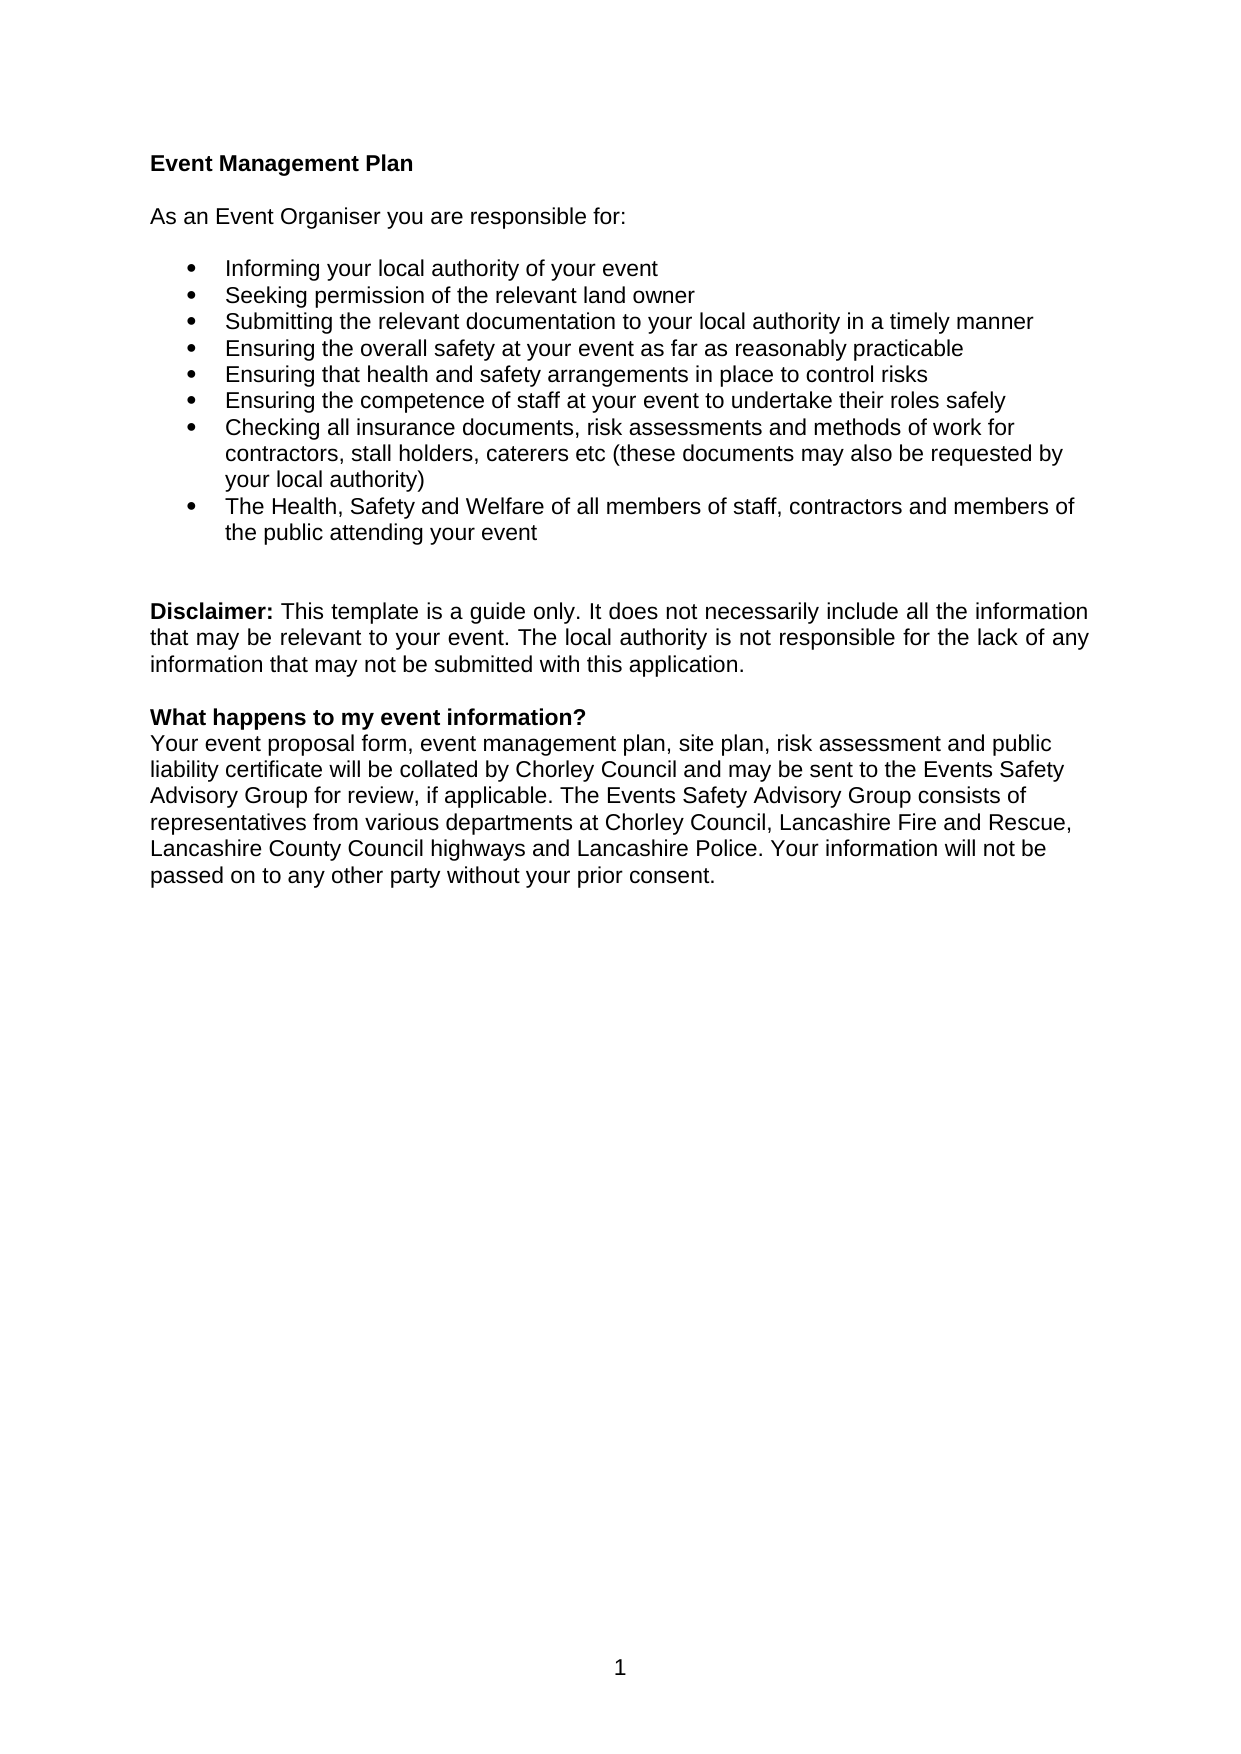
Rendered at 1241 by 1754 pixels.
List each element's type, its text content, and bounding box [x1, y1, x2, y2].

text As an Event Organiser you are responsible for: [150, 203, 1090, 229]
list Informing your local authority of your event [187, 255, 1090, 282]
text Your event proposal form, event management plan, site plan, risk assessment and public liability certificate will be collated by Chorley Council and may be sent to the Events Safety Advisory Group for review, if applicable. The Events Safety Advisory Group consists of representatives from various departments at Chorley Council, Lancashire Fire and Rescue, Lancashire County Council highways and Lancashire Police. Your information will not be passed on to any other party without your prior consent. [150, 730, 1090, 888]
list Ensuring the overall safety at your event as far as reasonably practicable [187, 334, 1090, 361]
list Submitting the relevant documentation to your local authority in a timely manner [187, 308, 1090, 334]
text Disclaimer: This template is a guide only. It does not necessarily include all the information that may be relevant to your event. The local authority is not responsible for the lack of any information that may not be submitted with this application. [150, 598, 1090, 677]
text What happens to my event information? [150, 703, 1090, 730]
list Ensuring that health and safety arrangements in place to control risks [187, 361, 1090, 387]
list Checking all insurance documents, risk assessments and methods of work for contractors, stall holders, caterers etc (these documents may also be requested by your local authority) [187, 413, 1090, 493]
list The Health, Safety and Welfare of all members of staff, contractors and members of the public attending your event [187, 493, 1090, 545]
list Seeking permission of the relevant land owner [187, 282, 1090, 308]
list Ensuring the competence of staff at your event to undertake their roles safely [187, 387, 1090, 413]
subtitle Event Management Plan [150, 150, 1090, 176]
